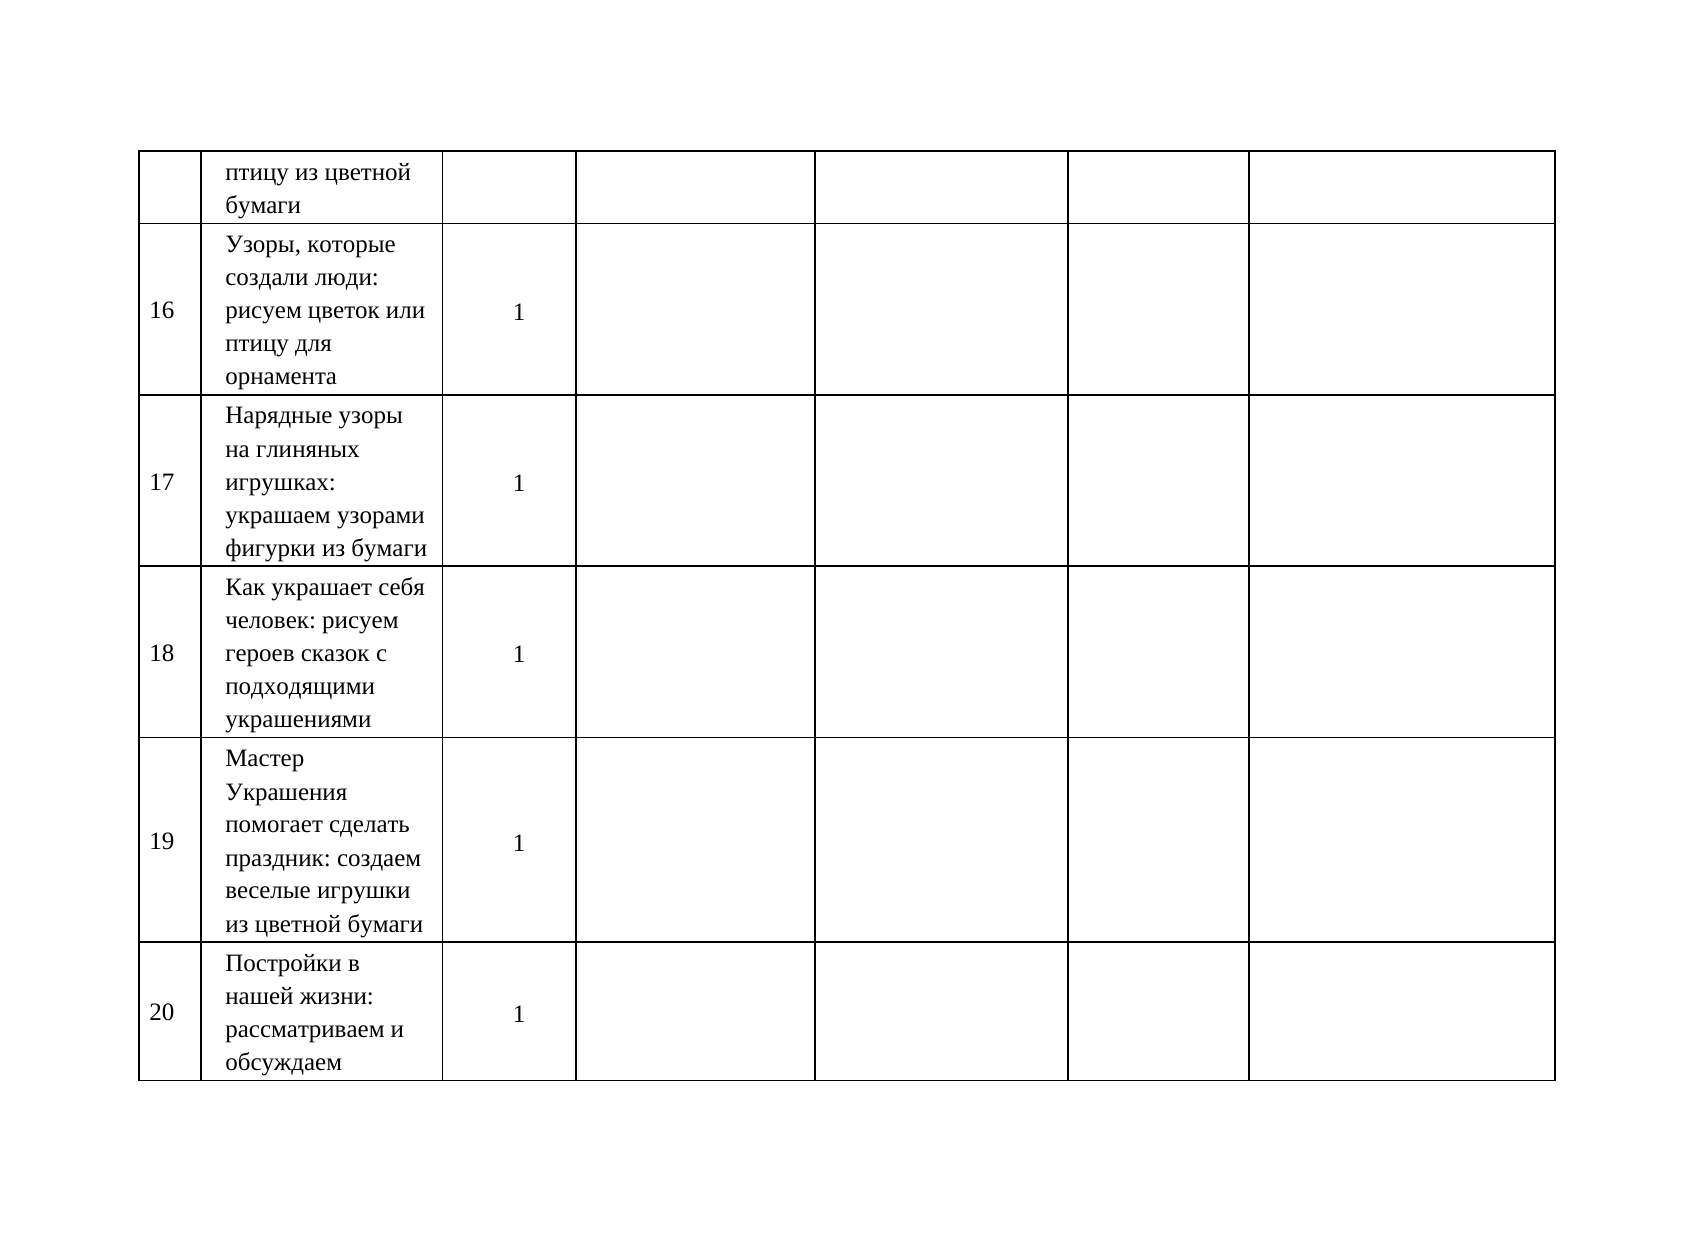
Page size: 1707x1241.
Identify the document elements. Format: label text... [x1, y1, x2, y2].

table_cell [816, 738, 1067, 941]
table_cell [577, 224, 814, 394]
table_cell [1250, 738, 1554, 941]
table_cell 1 [443, 738, 575, 941]
table_cell Как украшает себя человек: рисуем героев сказок с подходящими украшениями [202, 567, 442, 737]
table_cell [816, 224, 1067, 394]
table_cell 16 [140, 224, 200, 394]
table_cell [1069, 943, 1248, 1080]
table_cell [816, 152, 1067, 222]
table_cell [577, 567, 814, 737]
table_cell 1 [443, 152, 575, 222]
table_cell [202, 152, 442, 222]
table_cell [1250, 943, 1554, 1080]
table_cell [1250, 396, 1554, 565]
table_cell [1069, 738, 1248, 941]
table_cell 17 [140, 396, 200, 565]
table_cell [577, 152, 814, 222]
table_cell Мастер Украшения помогает сделать праздник: создаем веселые игрушки из цветной бумаги [202, 738, 442, 941]
table_cell 1 [443, 567, 575, 737]
table_cell [816, 567, 1067, 737]
table_cell [577, 943, 814, 1080]
table_cell 19 [140, 738, 200, 941]
table_cell 20 [140, 943, 200, 1080]
table_cell 1 [443, 943, 575, 1080]
table_cell 1 [443, 224, 575, 394]
table_cell Нарядные узоры на глиняных игрушках: украшаем узорами фигурки из бумаги [202, 396, 442, 565]
table_cell 18 [140, 567, 200, 737]
table_cell [1069, 152, 1248, 222]
table_cell 15 [140, 152, 200, 222]
table_cell [1250, 152, 1554, 222]
table_cell [577, 396, 814, 565]
table_cell [1250, 224, 1554, 394]
table_cell Постройки в нашей жизни: рассматриваем и обсуждаем [202, 943, 442, 1080]
table_cell Узоры, которые создали люди: рисуем цветок или птицу для орнамента [202, 224, 442, 394]
table_cell [816, 396, 1067, 565]
table_cell [1069, 567, 1248, 737]
table_cell [1069, 396, 1248, 565]
table_cell [1069, 224, 1248, 394]
table_cell [1250, 567, 1554, 737]
table_cell 1 [443, 396, 575, 565]
table_cell [577, 738, 814, 941]
table_cell [816, 943, 1067, 1080]
